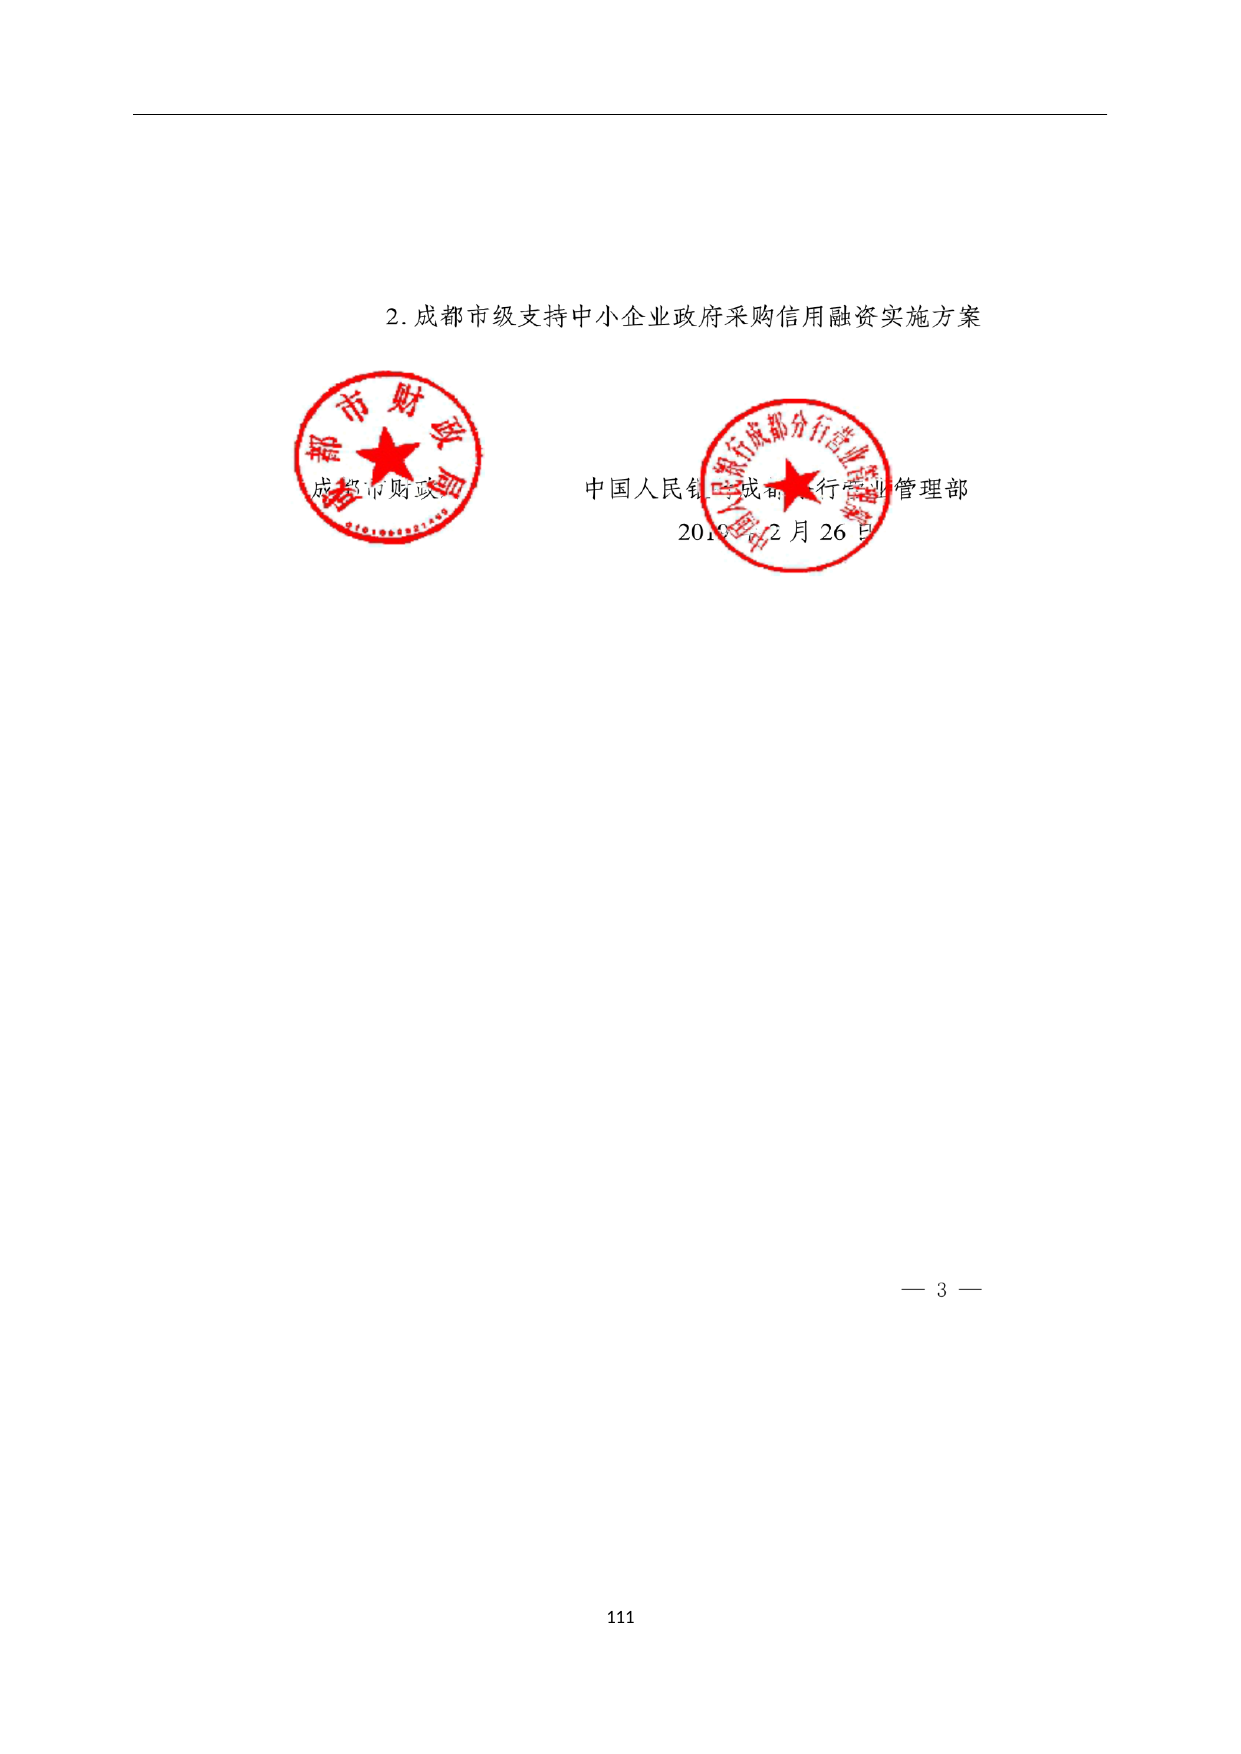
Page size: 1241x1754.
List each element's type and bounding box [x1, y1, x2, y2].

picture [132, 138, 1106, 1396]
